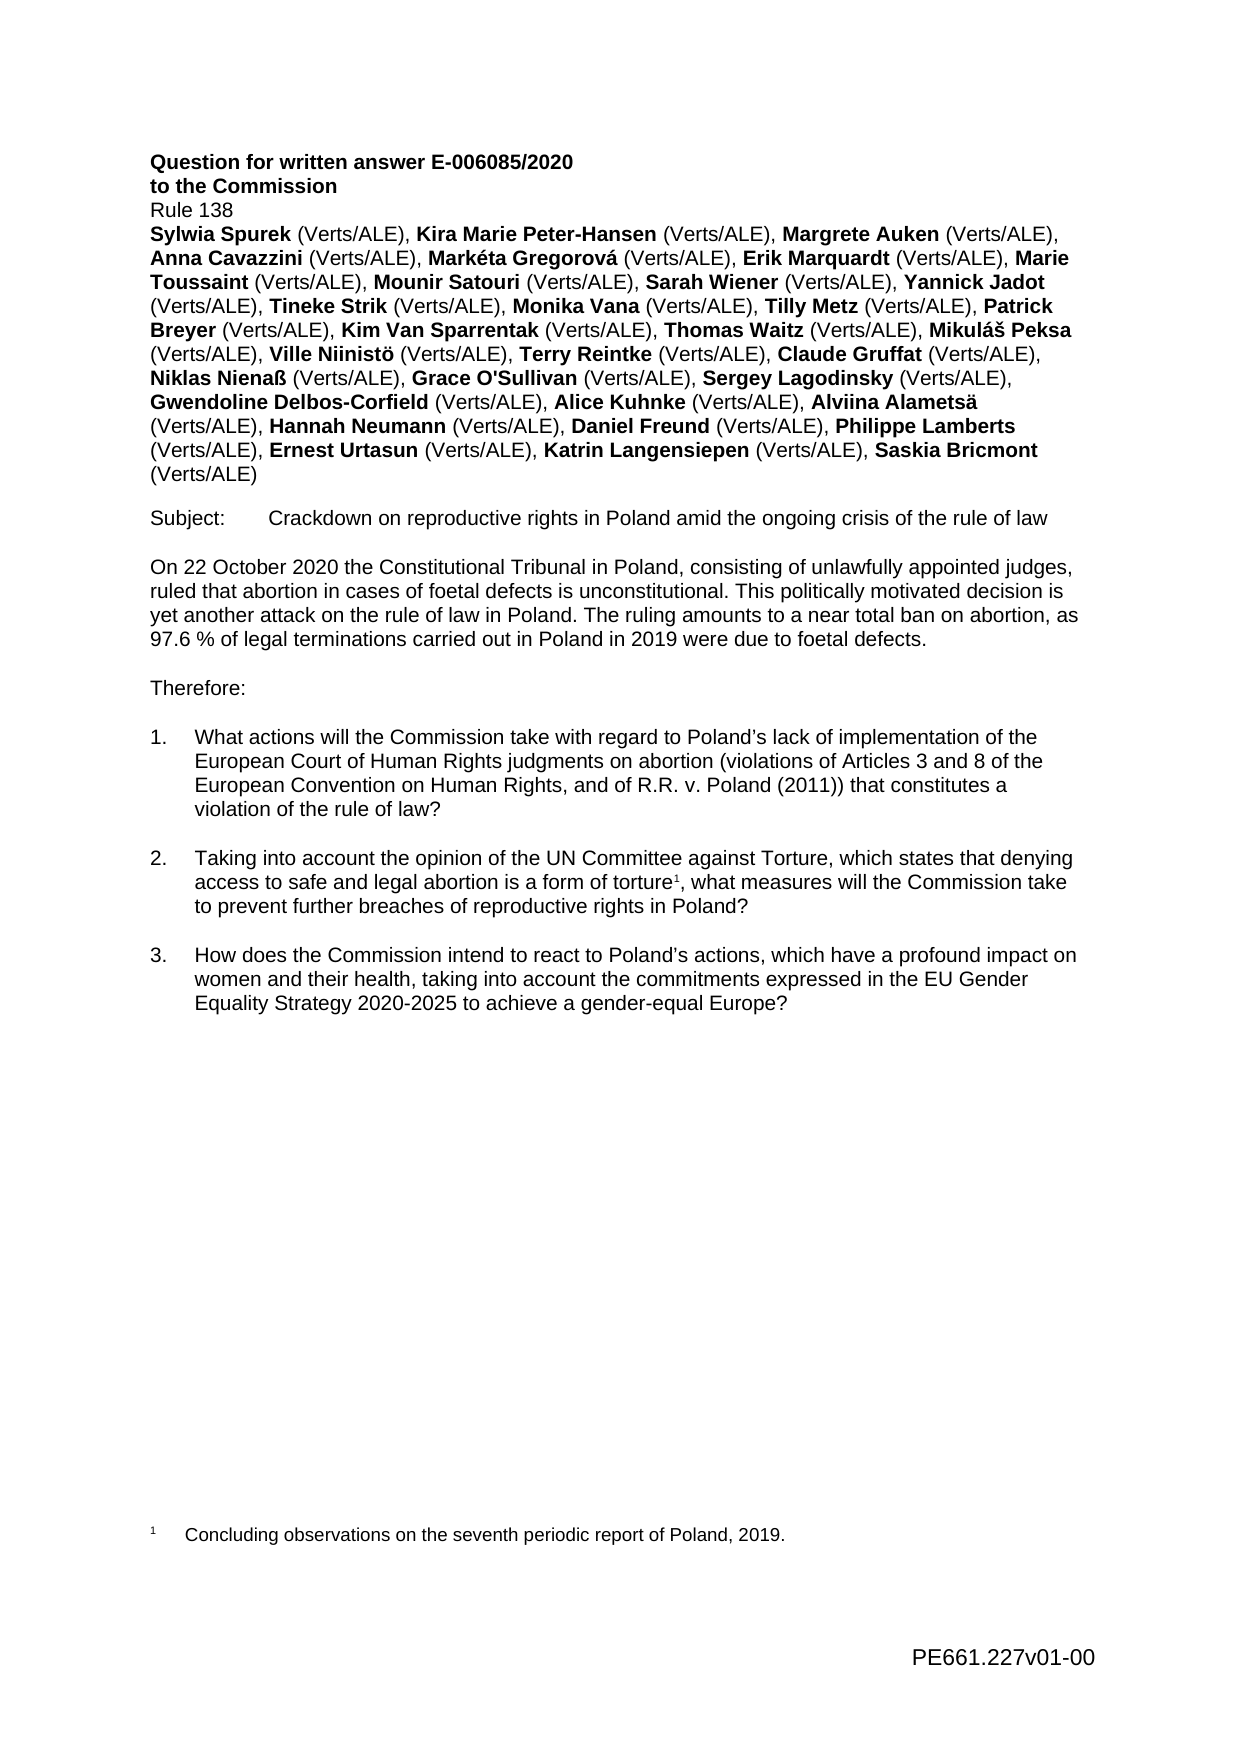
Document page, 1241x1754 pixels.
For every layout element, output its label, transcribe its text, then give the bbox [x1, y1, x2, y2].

list 1. What actions will the Commission take with regard to Poland’s lack of implementation of the European Court of Human Rights judgments on abortion (violations of Articles 3 and 8 of the European Convention on Human Rights, and of R.R. v. Poland (2011)) that constitutes a violation of the rule of law? [150, 725, 1090, 821]
text Question for written answer E-006085/2020 [150, 150, 1090, 174]
text Rule 138 [150, 198, 1090, 222]
text Therefore: [150, 676, 1090, 700]
text to the Commission [150, 174, 1090, 198]
text On 22 October 2020 the Constitutional Tribunal in Poland, consisting of unlawfully appointed judges, ruled that abortion in cases of foetal defects is unconstitutional. This politically motivated decision is yet another attack on the rule of law in Poland. The ruling amounts to a near total ban on abortion, as 97.6 % of legal terminations carried out in Poland in 2019 were due to foetal defects. [150, 555, 1090, 651]
text Subject: Crackdown on reproductive rights in Poland amid the ongoing crisis of the rule of law [150, 506, 1090, 530]
list 2. Taking into account the opinion of the UN Committee against Torture, which states that denying access to safe and legal abortion is a form of torture, what measures will the Commission take to prevent further breaches of reproductive rights in Poland? [150, 846, 1090, 918]
list 3. How does the Commission intend to react to Poland’s actions, which have a profound impact on women and their health, taking into account the commitments expressed in the EU Gender Equality Strategy 2020-2025 to achieve a gender-equal Europe? [150, 943, 1090, 1014]
text Sylwia Spurek (Verts/ALE), Kira Marie Peter-Hansen (Verts/ALE), Margrete Auken (Verts/ALE), Anna Cavazzini (Verts/ALE), Markéta Gregorová (Verts/ALE), Erik Marquardt (Verts/ALE), Marie Toussaint (Verts/ALE), Mounir Satouri (Verts/ALE), Sarah Wiener (Verts/ALE), Yannick Jadot (Verts/ALE), Tineke Strik (Verts/ALE), Monika Vana (Verts/ALE), Tilly Metz (Verts/ALE), Patrick Breyer (Verts/ALE), Kim Van Sparrentak (Verts/ALE), Thomas Waitz (Verts/ALE), Mikuláš Peksa (Verts/ALE), Ville Niinistö (Verts/ALE), Terry Reintke (Verts/ALE), Claude Gruffat (Verts/ALE), Niklas Nienaß (Verts/ALE), Grace O'Sullivan (Verts/ALE), Sergey Lagodinsky (Verts/ALE), Gwendoline Delbos-Corfield (Verts/ALE), Alice Kuhnke (Verts/ALE), Alviina Alametsä (Verts/ALE), Hannah Neumann (Verts/ALE), Daniel Freund (Verts/ALE), Philippe Lamberts (Verts/ALE), Ernest Urtasun (Verts/ALE), Katrin Langensiepen (Verts/ALE), Saskia Bricmont (Verts/ALE) [150, 222, 1090, 485]
